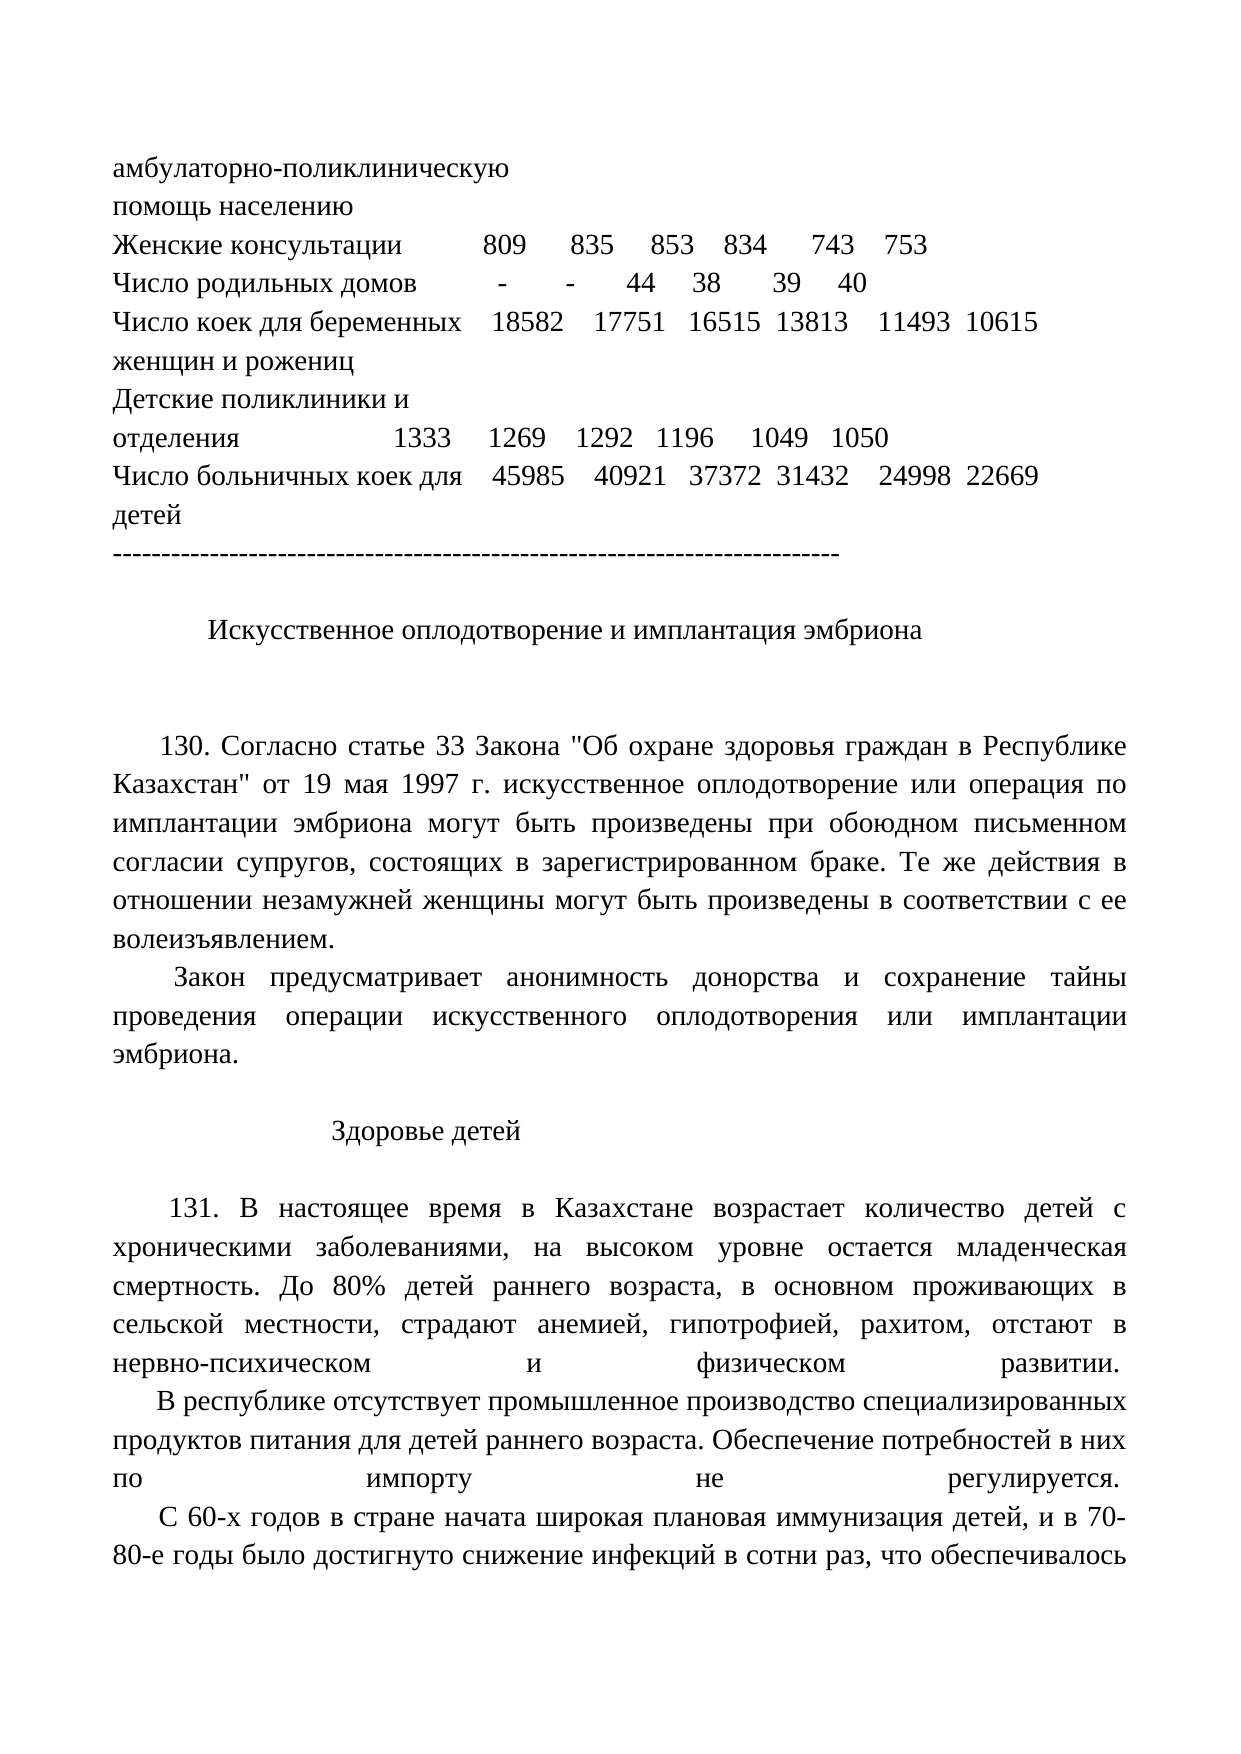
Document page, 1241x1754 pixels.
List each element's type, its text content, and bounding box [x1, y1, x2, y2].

text Число коек для беременных 18582 17751 16515 13813 11493 10615 [112, 304, 1128, 338]
text Детские поликлиники и [112, 381, 1128, 415]
text детей [112, 497, 1128, 530]
text амбулаторно-поликлиническую [112, 150, 1128, 183]
text помощь населению [112, 188, 1128, 222]
text отделения 1333 1269 1292 1196 1049 1050 [112, 420, 1128, 453]
text женщин и рожениц [112, 343, 1128, 376]
text --------------------------------------------------------------------------- [112, 535, 1128, 569]
text Женские консультации 809 835 853 834 743 753 [112, 227, 1128, 261]
text 130. Согласно статье 33 Закона "Об охране здоровья граждан в Республике Казахстан" от 19 мая 1997 г. искусственное оплодотворение или операция по имплантации эмбриона могут быть произведены при обоюдном письменном согласии супругов, состоящих в зарегистрированном браке. Те же действия в отношении незамужней женщины могут быть произведены в соответствии с ее волеизъявлением. Закон предусматривает анонимность донорства и сохранение тайны проведения операции искусственного оплодотворения или имплантации эмбриона. [112, 689, 1128, 1070]
text Число больничных коек для 45985 40921 37372 31432 24998 22669 [112, 458, 1128, 492]
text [112, 1152, 1128, 1571]
text Здоровье детей [112, 1075, 1128, 1147]
text Искусственное оплодотворение и имплантация эмбриона [112, 612, 1128, 646]
text Число родильных домов - - 44 38 39 40 [112, 266, 1128, 299]
